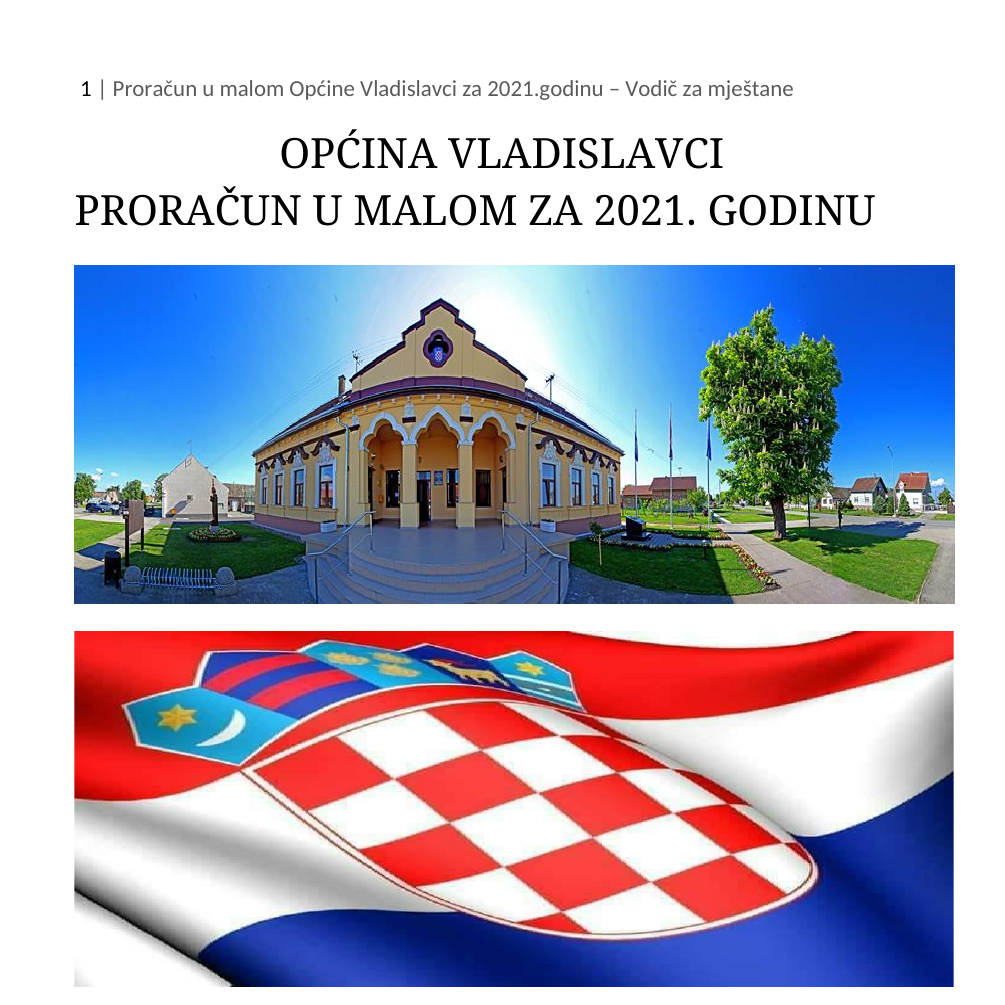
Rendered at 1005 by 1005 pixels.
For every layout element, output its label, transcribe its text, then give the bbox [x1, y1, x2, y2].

picture [74, 631, 954, 987]
text PRORAČUN U MALOM ZA 2021. GODINU [74, 181, 973, 238]
text OPĆINA VLADISLAVCI [25, 124, 973, 181]
picture [74, 265, 955, 604]
